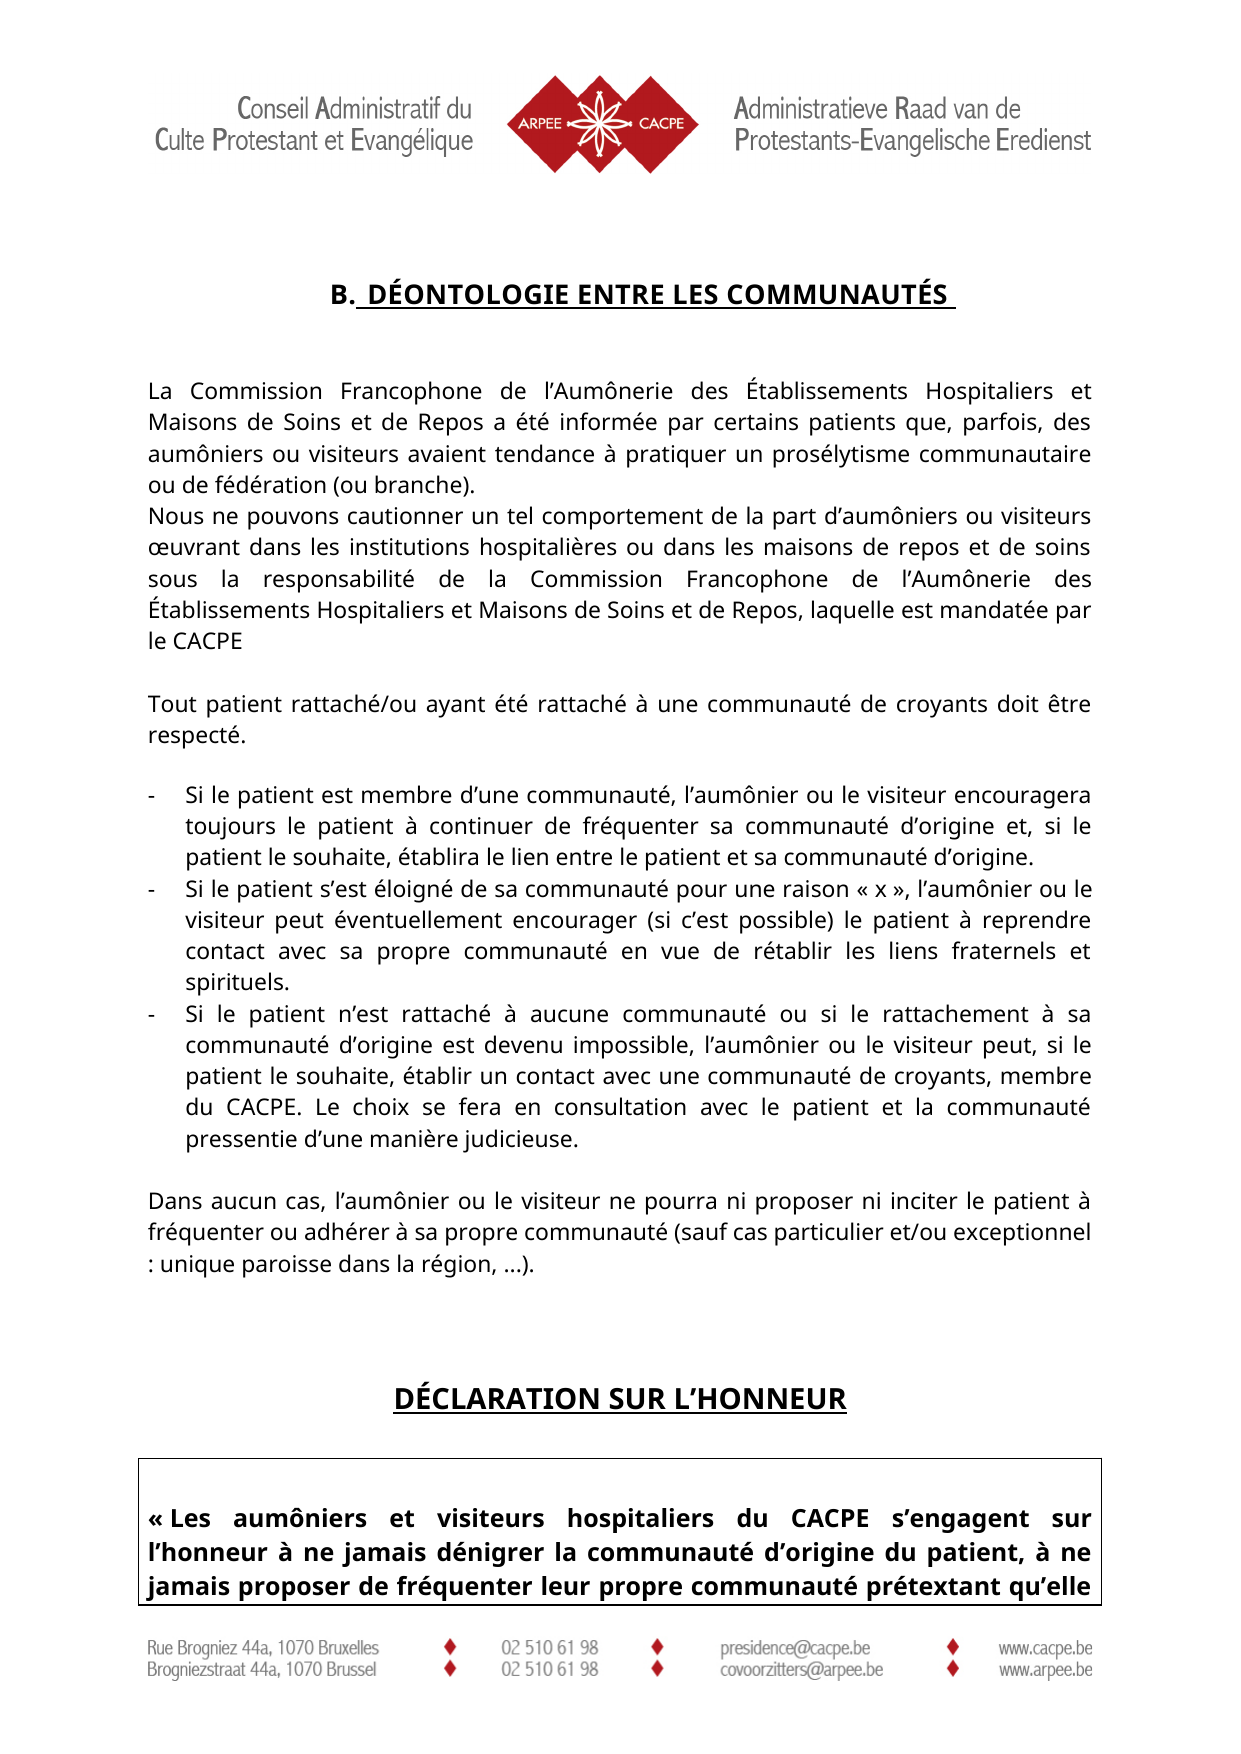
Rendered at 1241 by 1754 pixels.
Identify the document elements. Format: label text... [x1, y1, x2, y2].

text DÉCLARATION SUR L’HONNEUR [148, 1378, 1093, 1418]
text Tout patient rattaché/ou ayant été rattaché à une communauté de croyants doit être respecté. [148, 687, 1093, 750]
text Nous ne pouvons cautionner un tel comportement de la part d’aumôniers ou visiteurs œuvrant dans les institutions hospitalières ou dans les maisons de repos et de soins sous la responsabilité de la Commission Francophone de l’Aumônerie des Établissements Hospitaliers et Maisons de Soins et de Repos, laquelle est mandatée par le CACPE [148, 500, 1093, 656]
text La Commission Francophone de l’Aumônerie des Établissements Hospitaliers et Maisons de Soins et de Repos a été informée par certains patients que, parfois, des aumôniers ou visiteurs avaient tendance à pratiquer un prosélytisme communautaire ou de fédération (ou branche). [148, 375, 1093, 500]
list DÉontologie entre les communautÉs [185, 276, 1093, 312]
list Si le patient s’est éloigné de sa communauté pour une raison « x », l’aumônier ou le visiteur peut éventuellement encourager (si c’est possible) le patient à reprendre contact avec sa propre communauté en vue de rétablir les liens fraternels et spirituels. [148, 872, 1093, 997]
text Dans aucun cas, l’aumônier ou le visiteur ne pourra ni proposer ni inciter le patient à fréquenter ou adhérer à sa propre communauté (sauf cas particulier et/ou exceptionnel : unique paroisse dans la région, ...). [148, 1185, 1093, 1279]
list Si le patient n’est rattaché à aucune communauté ou si le rattachement à sa communauté d’origine est devenu impossible, l’aumônier ou le visiteur peut, si le patient le souhaite, établir un contact avec une communauté de croyants, membre du CACPE. Le choix se fera en consultation avec le patient et la communauté pressentie d’une manière judicieuse. [148, 997, 1093, 1154]
picture [147, 1636, 1093, 1681]
picture [147, 73, 1092, 174]
list Si le patient est membre d’une communauté, l’aumônier ou le visiteur encouragera toujours le patient à continuer de fréquenter sa communauté d’origine et, si le patient le souhaite, établira le lien entre le patient et sa communauté d’origine. [148, 779, 1093, 872]
